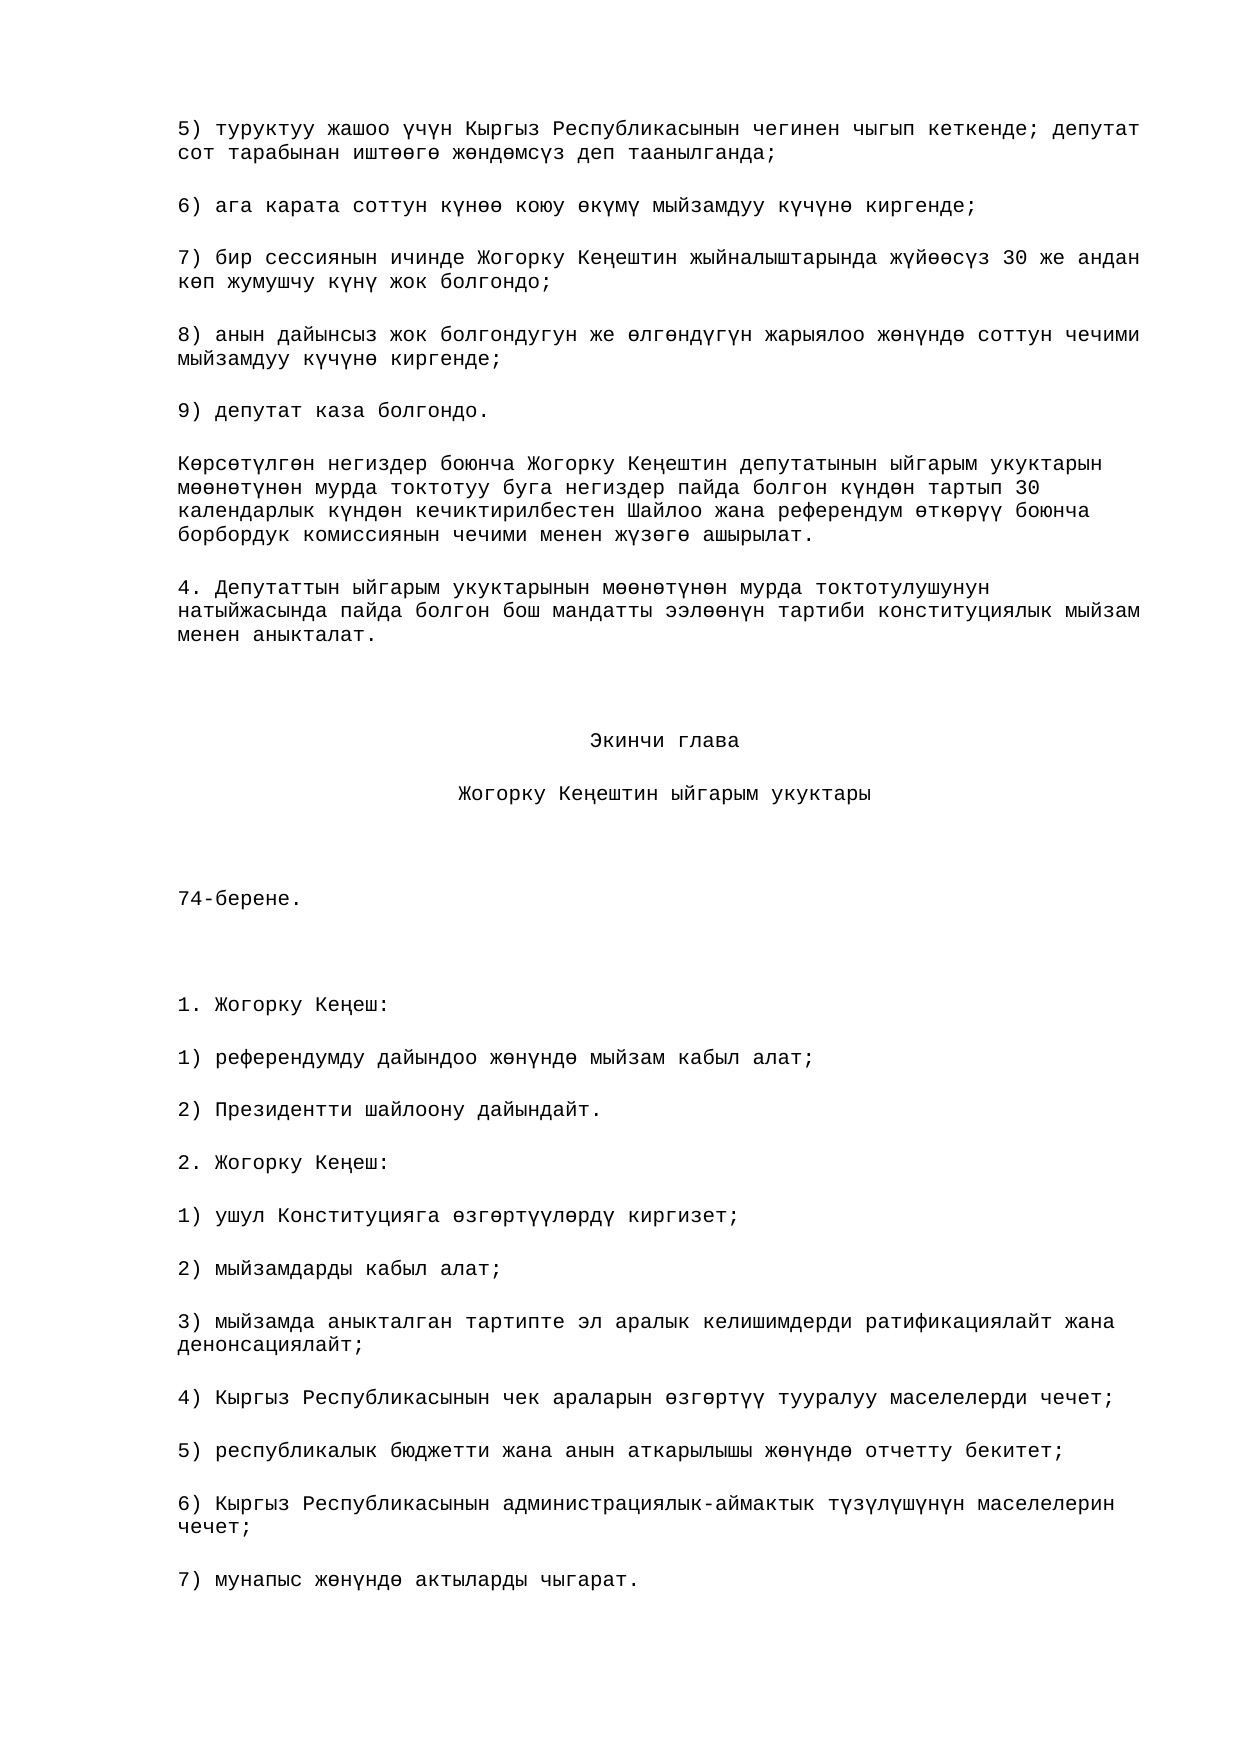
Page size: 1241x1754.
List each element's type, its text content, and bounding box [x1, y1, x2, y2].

text 1. Жогорку Кеңеш: [177, 994, 1152, 1017]
text 3) мыйзамда аныкталган тартипте эл аралык келишимдерди ратификациялайт жана денонсациялайт; [177, 1311, 1152, 1358]
text 2. Жогорку Кеңеш: [177, 1152, 1152, 1176]
text 4. Депутаттын ыйгарым укуктарынын мөөнөтүнөн мурда токтотулушунун натыйжасында пайда болгон бош мандатты ээлөөнүн тартиби конституциялык мыйзам менен аныкталат. [177, 577, 1152, 648]
text Экинчи глава [177, 730, 1152, 753]
text 7) бир сессиянын ичинде Жогорку Кеңештин жыйналыштарында жүйөөсүз 30 же андан көп жумушчу күнү жок болгондо; [177, 247, 1152, 295]
text 8) анын дайынсыз жок болгондугун же өлгөндүгүн жарыялоо жөнүндө соттун чечими мыйзамдуу күчүнө киргенде; [177, 324, 1152, 371]
text 5) республикалык бюджетти жана анын аткарылышы жөнүндө отчетту бекитет; [177, 1440, 1152, 1464]
text 1) ушул Конституцияга өзгөртүүлөрдү киргизет; [177, 1205, 1152, 1229]
text 9) депутат каза болгондо. [177, 400, 1152, 424]
text Жогорку Кеңештин ыйгарым укуктары [177, 783, 1152, 806]
text 4) Кыргыз Республикасынын чек араларын өзгөртүү тууралуу маселелерди чечет; [177, 1387, 1152, 1411]
text 6) Кыргыз Республикасынын администрациялык-аймактык түзүлүшүнүн маселелерин чечет; [177, 1493, 1152, 1540]
text Көрсөтүлгөн негиздер боюнча Жогорку Кеңештин депутатынын ыйгарым укуктарын мөөнөтүнөн мурда токтотуу буга негиздер пайда болгон күндөн тартып 30 календарлык күндөн кечиктирилбестен Шайлоо жана референдум өткөрүү боюнча борбордук комиссиянын чечими менен жүзөгө ашырылат. [177, 453, 1152, 548]
text 1) референдумду дайындоо жөнүндө мыйзам кабыл алат; [177, 1047, 1152, 1070]
text 2) Президентти шайлоону дайындайт. [177, 1099, 1152, 1123]
text 74-берене. [177, 888, 1152, 912]
text 5) туруктуу жашоо үчүн Кыргыз Республикасынын чегинен чыгып кеткенде; депутат сот тарабынан иштөөгө жөндөмсүз деп таанылганда; [177, 118, 1152, 165]
text 2) мыйзамдарды кабыл алат; [177, 1258, 1152, 1282]
text 6) ага карата соттун күнөө коюу өкүмү мыйзамдуу күчүнө киргенде; [177, 194, 1152, 218]
text 7) мунапыс жөнүндө актыларды чыгарат. [177, 1569, 1152, 1593]
